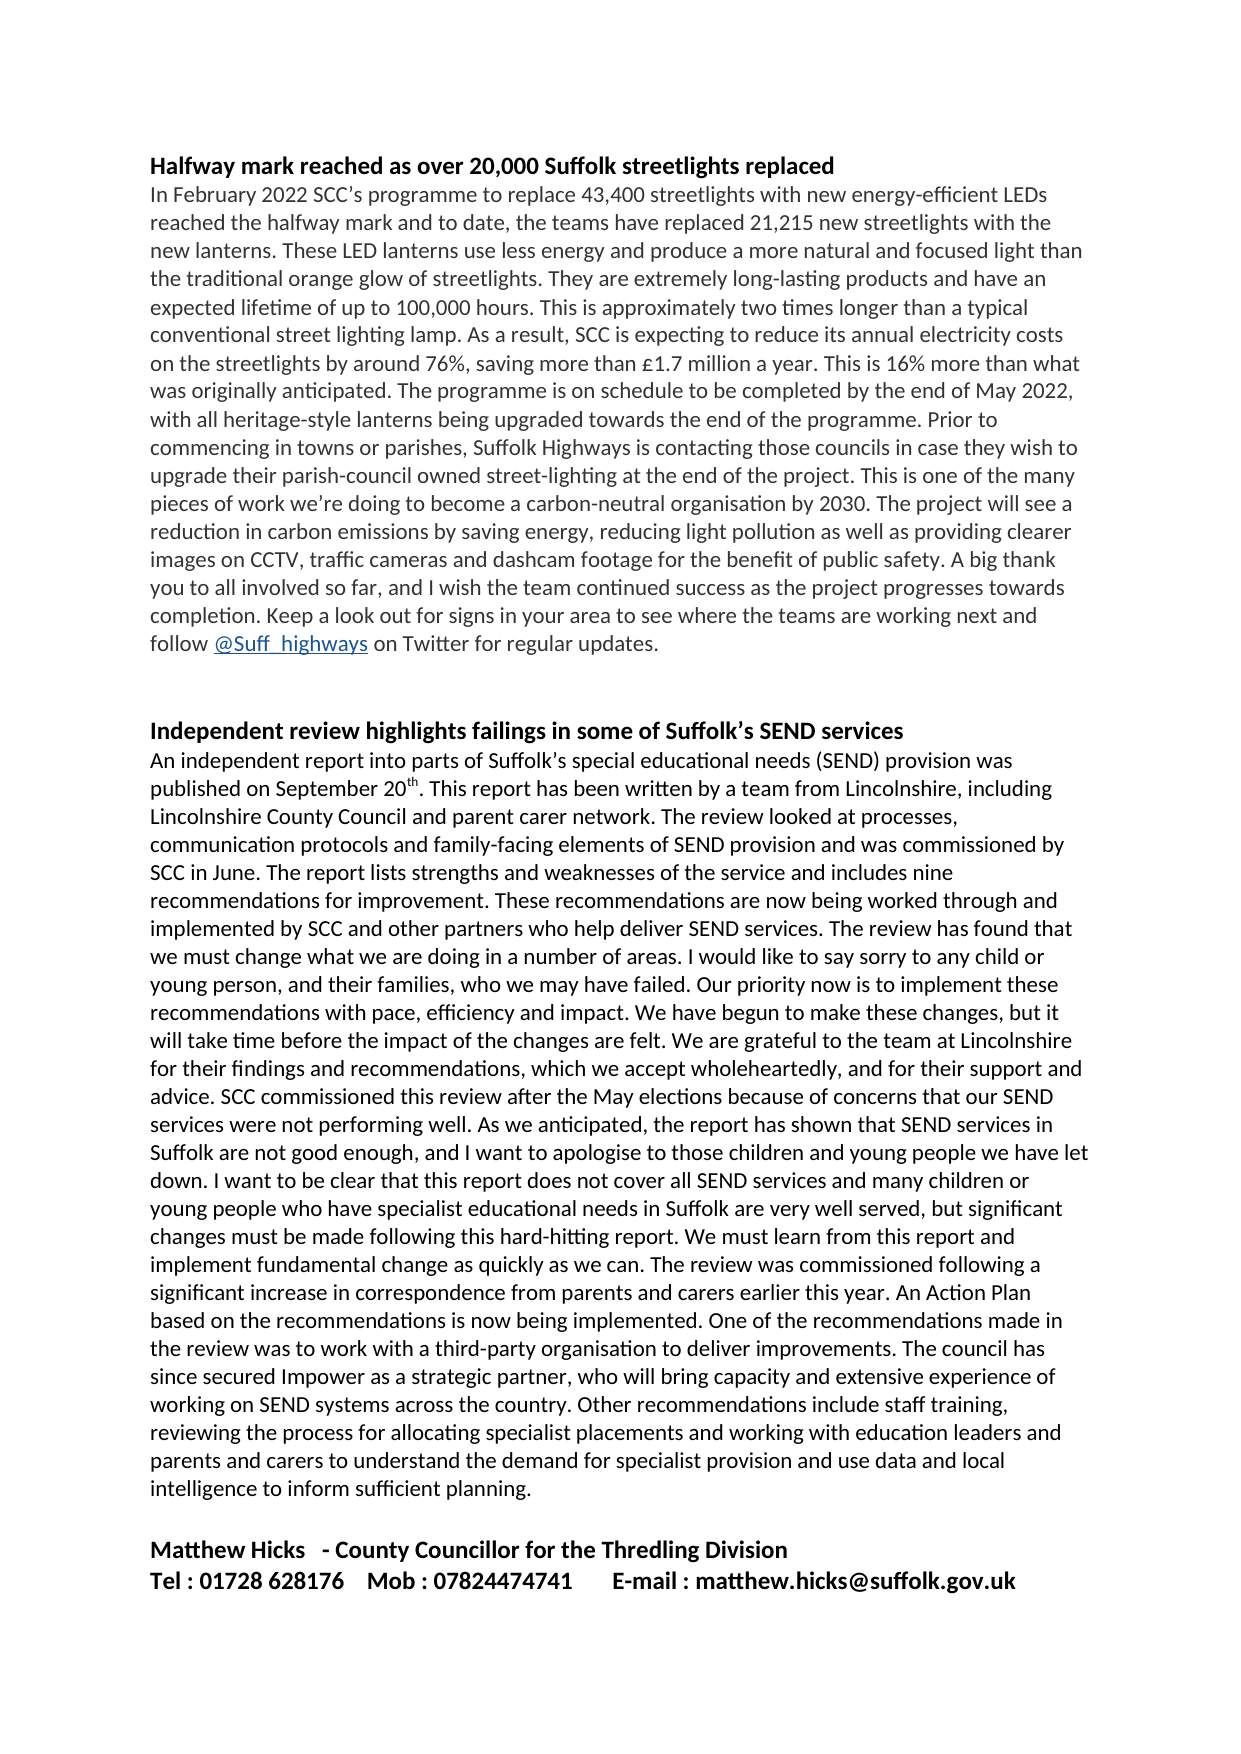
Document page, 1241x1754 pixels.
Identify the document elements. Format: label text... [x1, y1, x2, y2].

text Independent review highlights failings in some of Suffolk’s SEND services [150, 715, 1090, 746]
text Tel : 01728 628176 Mob : 07824474741 E-mail : matthew.hicks@suffolk.gov.uk [150, 1565, 1090, 1596]
text An independent report into parts of Suffolk’s special educational needs (SEND) provision was published on September 20th. This report has been written by a team from Lincolnshire, including Lincolnshire County Council and parent carer network. The review looked at processes, communication protocols and family-facing elements of SEND provision and was commissioned by SCC in June. The report lists strengths and weaknesses of the service and includes nine recommendations for improvement. These recommendations are now being worked through and implemented by SCC and other partners who help deliver SEND services. The review has found that we must change what we are doing in a number of areas. I would like to say sorry to any child or young person, and their families, who we may have failed. Our priority now is to implement these recommendations with pace, efficiency and impact. We have begun to make these changes, but it will take time before the impact of the changes are felt. We are grateful to the team at Lincolnshire for their findings and recommendations, which we accept wholeheartedly, and for their support and advice. SCC commissioned this review after the May elections because of concerns that our SEND services were not performing well. As we anticipated, the report has shown that SEND services in Suffolk are not good enough, and I want to apologise to those children and young people we have let down. I want to be clear that this report does not cover all SEND services and many children or young people who have specialist educational needs in Suffolk are very well served, but significant changes must be made following this hard-hitting report. We must learn from this report and implement fundamental change as quickly as we can. The review was commissioned following a significant increase in correspondence from parents and carers earlier this year. An Action Plan based on the recommendations is now being implemented. One of the recommendations made in the review was to work with a third-party organisation to deliver improvements. The council has since secured Impower as a strategic partner, who will bring capacity and extensive experience of working on SEND systems across the country. Other recommendations include staff training, reviewing the process for allocating specialist placements and working with education leaders and parents and carers to understand the demand for specialist provision and use data and local intelligence to inform sufficient planning. [150, 746, 1090, 1502]
text In February 2022 SCC’s programme to replace 43,400 streetlights with new energy-efficient LEDs reached the halfway mark and to date, the teams have replaced 21,215 new streetlights with the new lanterns. These LED lanterns use less energy and produce a more natural and focused light than the traditional orange glow of streetlights. They are extremely long-lasting products and have an expected lifetime of up to 100,000 hours. This is approximately two times longer than a typical conventional street lighting lamp. As a result, SCC is expecting to reduce its annual electricity costs on the streetlights by around 76%, saving more than £1.7 million a year. This is 16% more than what was originally anticipated. The programme is on schedule to be completed by the end of May 2022, with all heritage-style lanterns being upgraded towards the end of the programme. Prior to commencing in towns or parishes, Suffolk Highways is contacting those councils in case they wish to upgrade their parish-council owned street-lighting at the end of the project. This is one of the many pieces of work we’re doing to become a carbon-neutral organisation by 2030. The project will see a reduction in carbon emissions by saving energy, reducing light pollution as well as providing clearer images on CCTV, traffic cameras and dashcam footage for the benefit of public safety. A big thank you to all involved so far, and I wish the team continued success as the project progresses towards completion. Keep a look out for signs in your area to see where the teams are working next and follow @Suff_highways on Twitter for regular updates. [150, 181, 1090, 657]
text Matthew Hicks - County Councillor for the Thredling Division [150, 1535, 1090, 1565]
text Halfway mark reached as over 20,000 Suffolk streetlights replaced [150, 150, 1090, 181]
